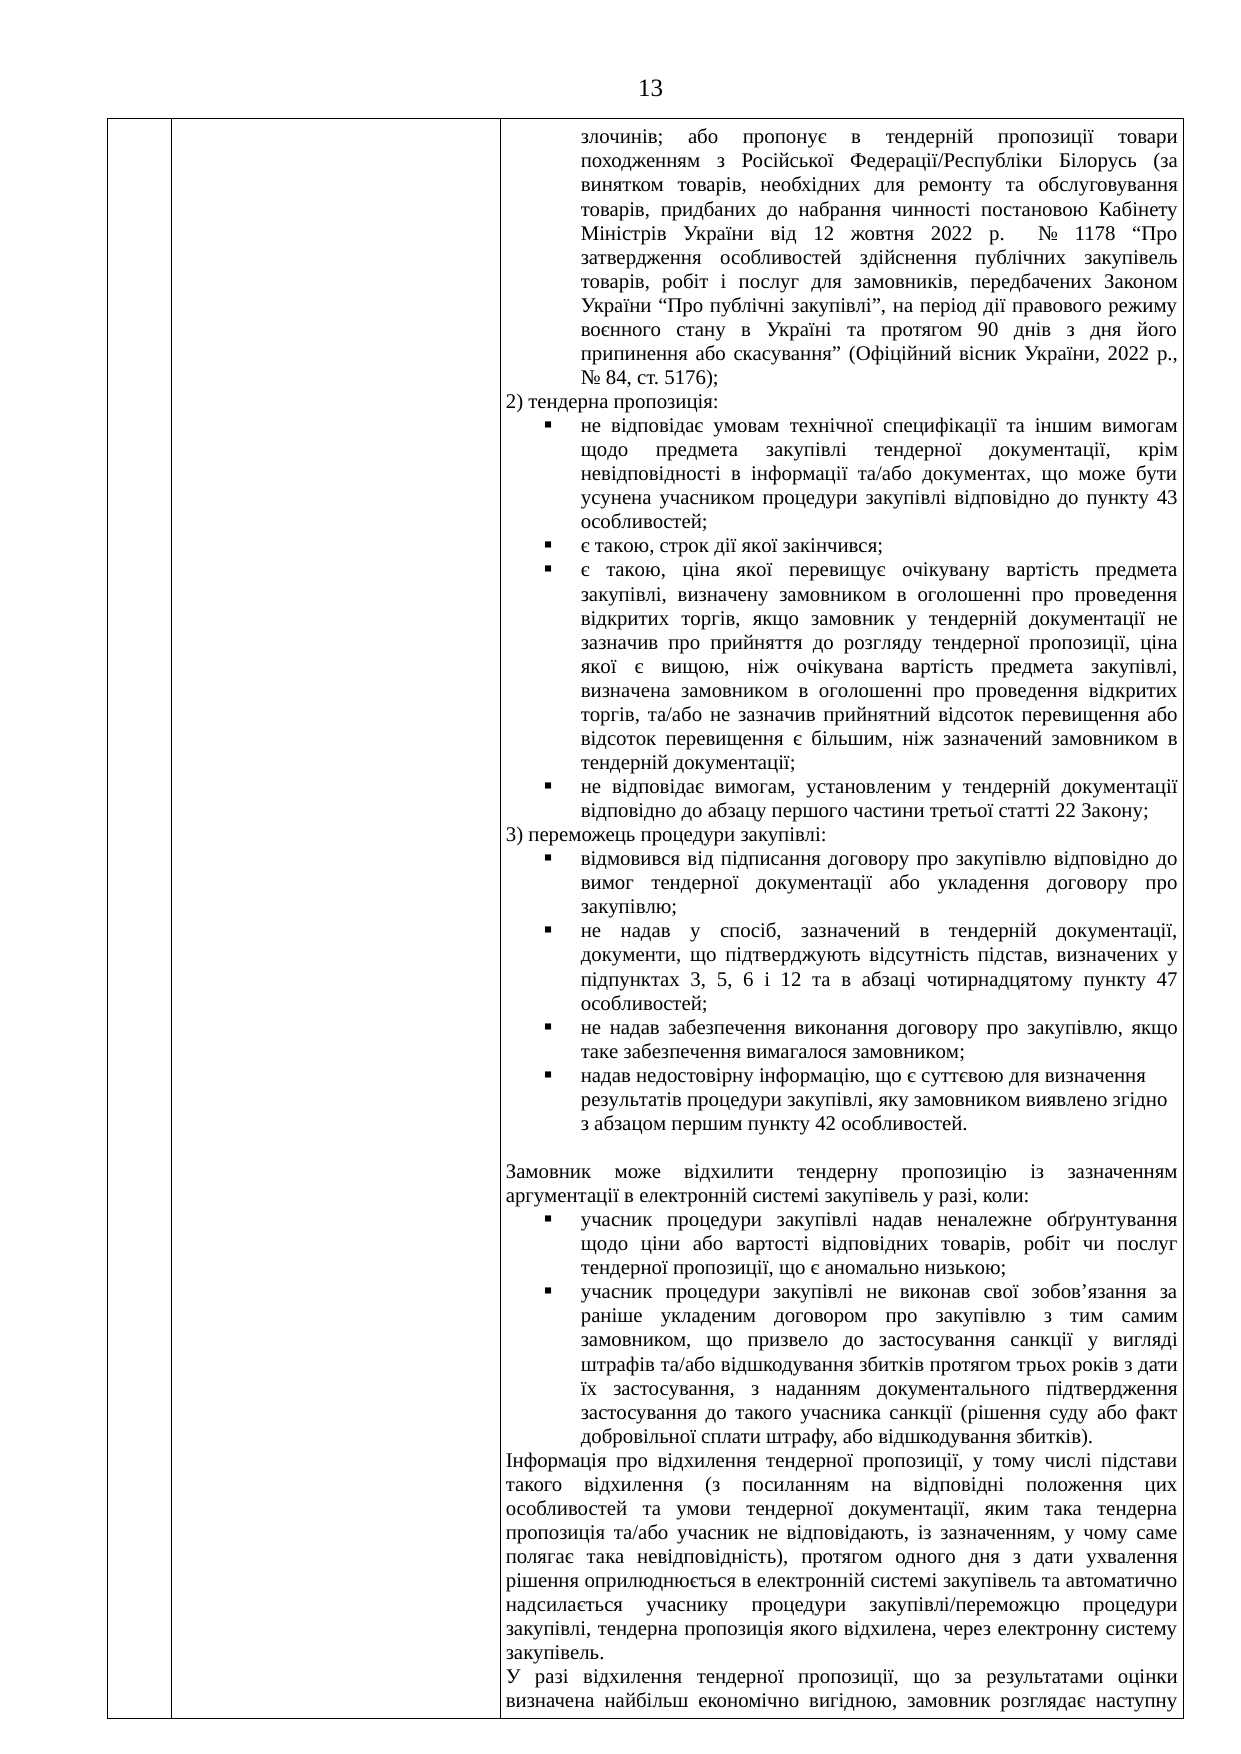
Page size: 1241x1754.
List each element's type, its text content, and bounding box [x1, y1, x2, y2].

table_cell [172, 119, 500, 1717]
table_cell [501, 119, 1183, 1717]
table_cell 3 [108, 119, 171, 1717]
